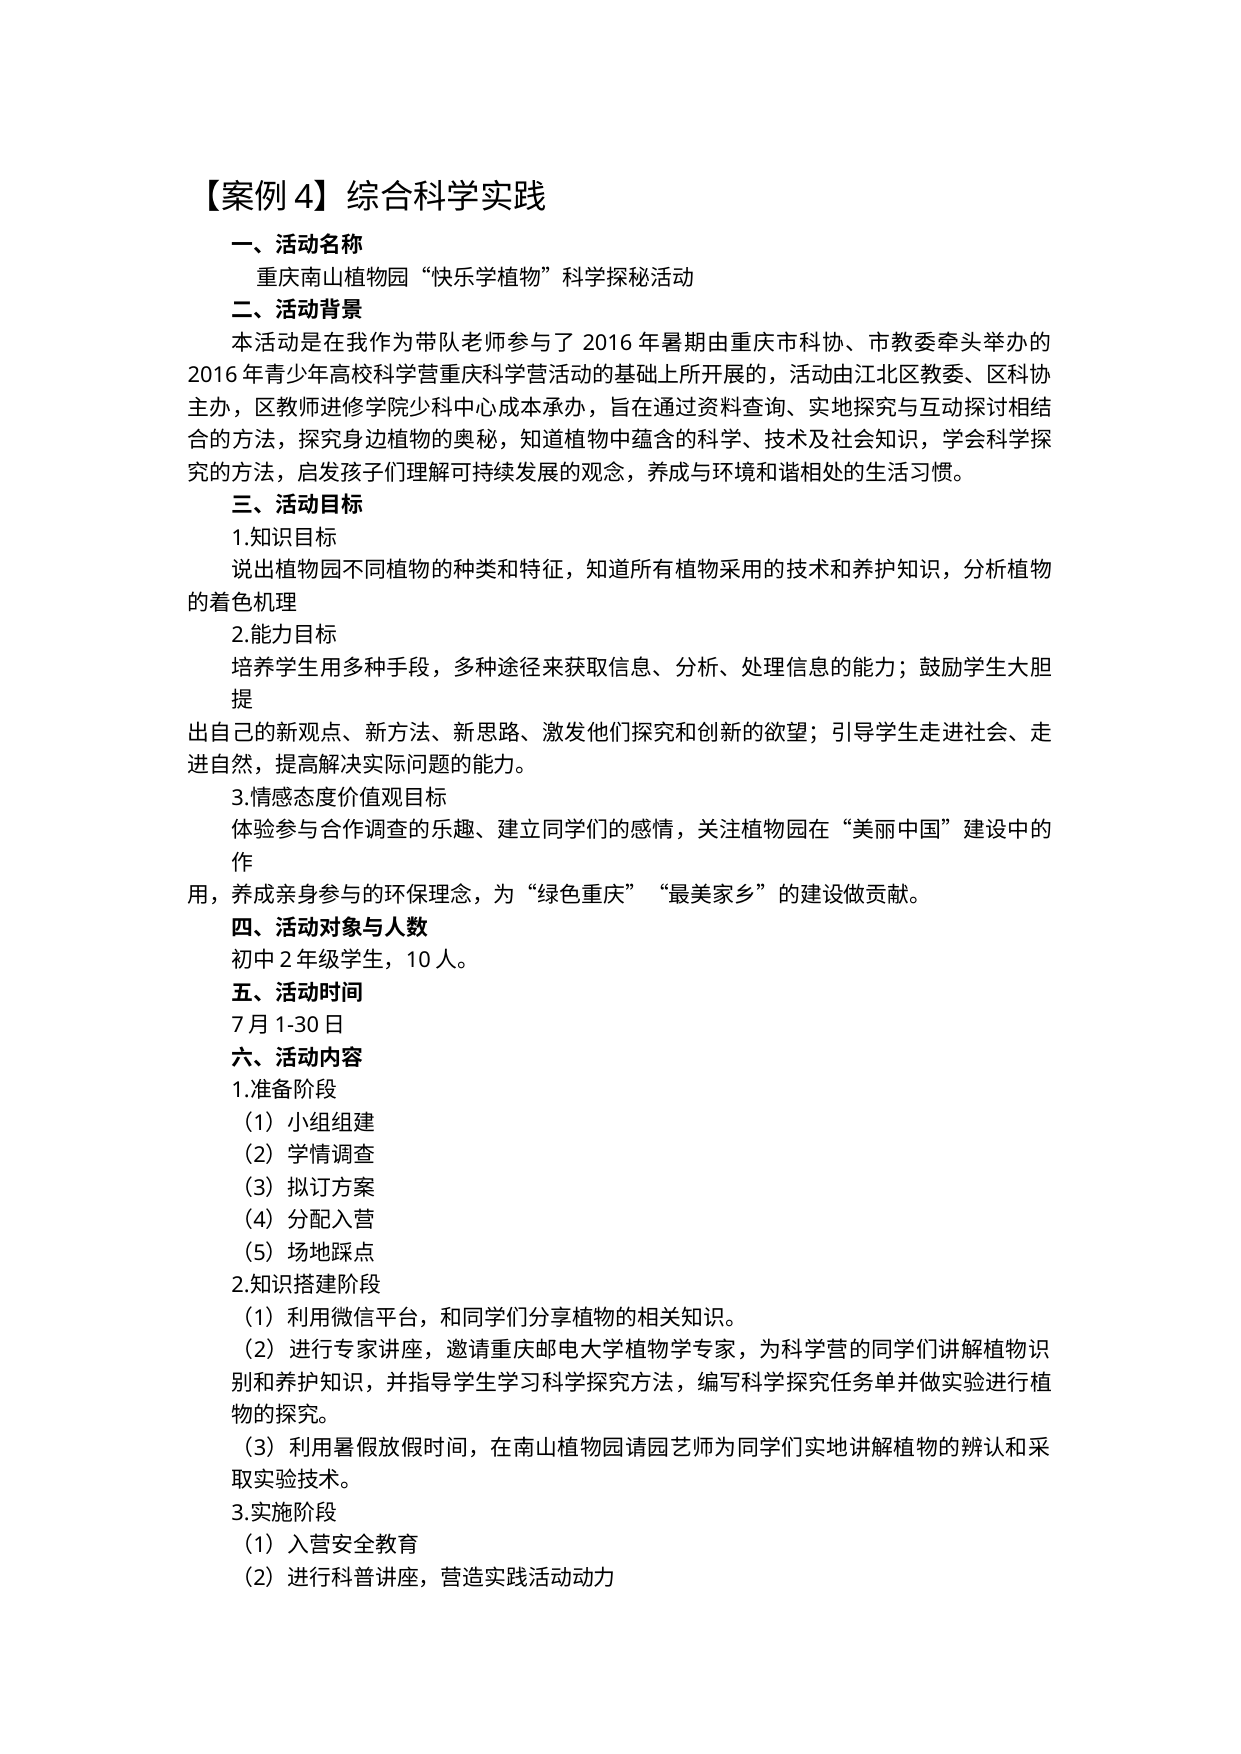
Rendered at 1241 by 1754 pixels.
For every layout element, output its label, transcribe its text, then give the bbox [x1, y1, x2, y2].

text 培养学生用多种手段，多种途径来获取信息、分析、处理信息的能力；鼓励学生大胆提 [231, 649, 1053, 714]
list 重庆南山植物园“快乐学植物”科学探秘活动 [256, 259, 1053, 292]
text 初中2年级学生，10人。 [231, 942, 1053, 974]
text 五、活动时间 [187, 974, 1053, 1007]
text （1）小组组建 [231, 1104, 1053, 1137]
text 【案例4】综合科学实践 [187, 162, 1053, 227]
text 六、活动内容 [187, 1039, 1053, 1072]
text 用，养成亲身参与的环保理念，为“绿色重庆”“最美家乡”的建设做贡献。 [187, 877, 1053, 909]
text 本活动是在我作为带队老师参与了2016年暑期由重庆市科协、市教委牵头举办的2016年青少年高校科学营重庆科学营活动的基础上所开展的，活动由江北区教委、区科协主办，区教师进修学院少科中心成本承办，旨在通过资料查询、实地探究与互动探讨相结合的方法，探究身边植物的奥秘，知道植物中蕴含的科学、技术及社会知识，学会科学探究的方法，启发孩子们理解可持续发展的观念，养成与环境和谐相处的生活习惯。 [187, 324, 1053, 487]
text 二、活动背景 [187, 292, 1053, 324]
text 3.实施阶段 [231, 1494, 1053, 1527]
text 1.准备阶段 [231, 1072, 1053, 1104]
text （1）利用微信平台，和同学们分享植物的相关知识。 [231, 1299, 1053, 1332]
text 7月1-30日 [231, 1007, 1053, 1039]
text 2.知识搭建阶段 [231, 1267, 1053, 1299]
text （1）入营安全教育 [231, 1527, 1053, 1559]
text 出自己的新观点、新方法、新思路、激发他们探究和创新的欲望；引导学生走进社会、走进自然，提高解决实际问题的能力。 [187, 714, 1053, 779]
text 体验参与合作调查的乐趣、建立同学们的感情，关注植物园在“美丽中国”建设中的作 [231, 812, 1053, 877]
text （3）利用暑假放假时间，在南山植物园请园艺师为同学们实地讲解植物的辨认和采取实验技术。 [231, 1429, 1053, 1494]
text 四、活动对象与人数 [187, 909, 1053, 942]
text 一、活动名称 [187, 227, 1053, 259]
text （4）分配入营 [231, 1202, 1053, 1234]
text 3.情感态度价值观目标 [231, 779, 1053, 812]
text 1.知识目标 [231, 519, 1053, 552]
text （3）拟订方案 [231, 1169, 1053, 1202]
text （5）场地踩点 [231, 1234, 1053, 1267]
text 三、活动目标 [187, 487, 1053, 519]
text 2.能力目标 [231, 617, 1053, 649]
text 说出植物园不同植物的种类和特征，知道所有植物采用的技术和养护知识，分析植物的着色机理 [187, 552, 1053, 617]
text （2）学情调查 [231, 1137, 1053, 1169]
text （2）进行科普讲座，营造实践活动动力 [231, 1559, 1053, 1592]
text （2）进行专家讲座，邀请重庆邮电大学植物学专家，为科学营的同学们讲解植物识别和养护知识，并指导学生学习科学探究方法，编写科学探究任务单并做实验进行植物的探究。 [231, 1332, 1053, 1429]
